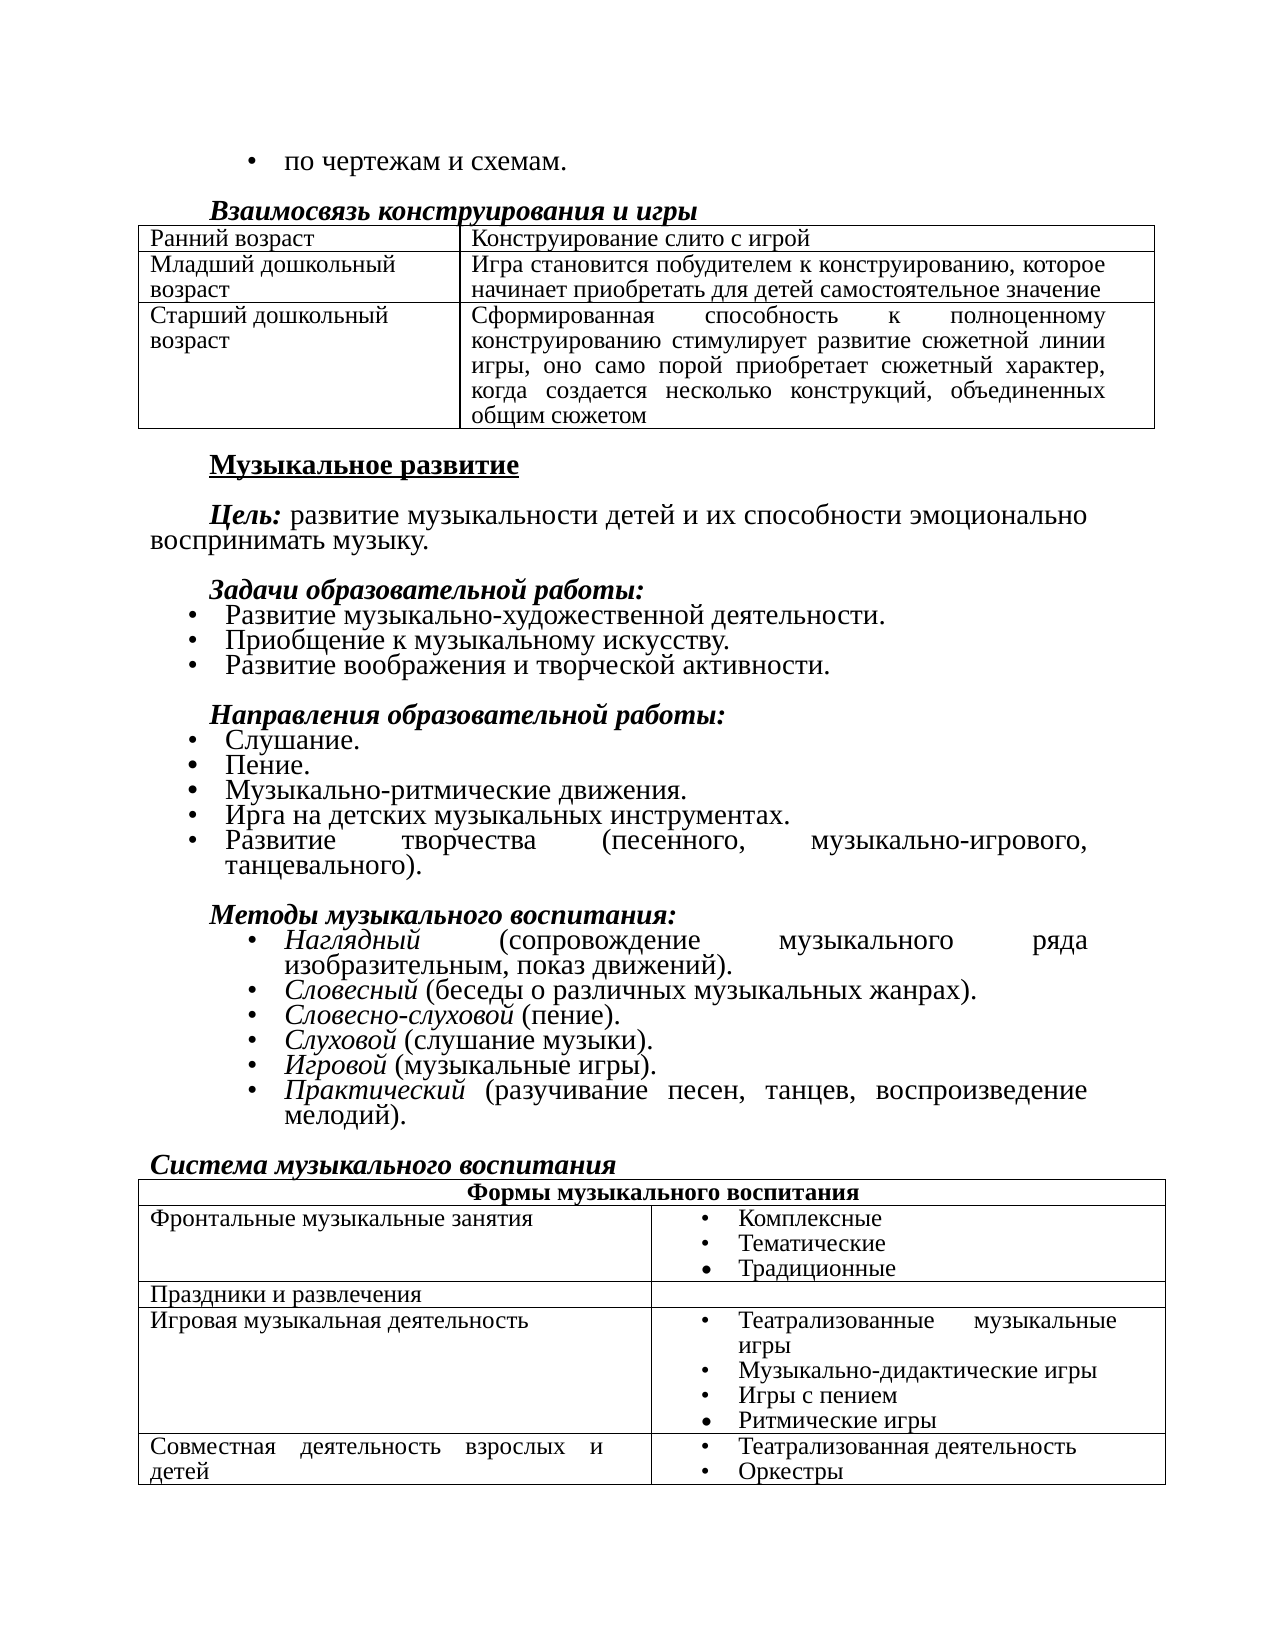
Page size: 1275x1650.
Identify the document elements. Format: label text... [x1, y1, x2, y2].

list Слуховой (слушание музыки). [247, 1029, 411, 1054]
table_cell Игровая музыкальная деятельность [139, 1308, 651, 1433]
table_header Формы музыкального воспитания [139, 1180, 1165, 1205]
table_cell [652, 1282, 1165, 1307]
table_header Конструирование слито с игрой [461, 226, 1154, 251]
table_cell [139, 1434, 651, 1484]
list Развитие воображения и творческой активности. [187, 654, 1088, 679]
text Методы музыкального воспитания: [150, 904, 1088, 929]
list Практический (разучивание песен, танцев, воспроизведение мелодий). [247, 1079, 1088, 1129]
text Взаимосвязь конструирования и игры [150, 200, 1088, 225]
list Слушание. [187, 729, 1088, 754]
table_cell Праздники и развлечения [139, 1282, 651, 1307]
list Игровой (музыкальные игры). [247, 1054, 401, 1079]
list Ирга на детских музыкальных инструментах. [187, 804, 1088, 829]
table_cell Младший дошкольный возраст [139, 252, 459, 302]
text Система музыкального воспитания [150, 1154, 1088, 1179]
list Словесно-слуховой (пение). [247, 1004, 528, 1029]
text Задачи образовательной работы: [150, 579, 1088, 604]
table_cell Сформированная способность к полноценному конструированию стимулирует развитие сюжетной линии игры, оно само порой приобретает сюжетный характер, когда создается несколько конструкций, объединенных общим сюжетом [461, 303, 1154, 428]
list Развитие музыкально-художественной деятельности. [187, 604, 1088, 629]
table_cell Игра становится побудителем к конструированию, которое начинает приобретать для детей самостоятельное значение [461, 252, 1154, 302]
list Пение. [187, 754, 1088, 779]
list Музыкально-ритмические движения. [187, 779, 1088, 804]
list Словесный (беседы о различных музыкальных жанрах). [247, 979, 432, 1004]
list Слуховой (слушание музыки). [408, 1029, 1088, 1054]
text Направления образовательной работы: [150, 704, 1088, 729]
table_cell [652, 1434, 1165, 1484]
list по чертежам и схемам. [247, 150, 1088, 175]
table_cell Театрализованные музыкальные игры Музыкально-дидактические игры Игры с пением Ритмические игры [652, 1308, 1165, 1433]
text Цель: развитие музыкальности детей и их способности эмоционально воспринимать музыку. [150, 504, 1088, 554]
list Словесно-слуховой (пение). [525, 1004, 1088, 1029]
list Развитие творчества (песенного, музыкально-игрового, танцевального). [187, 829, 1088, 879]
table_cell Комплексные Тематические Традиционные [652, 1206, 1165, 1281]
list Словесный (беседы о различных музыкальных жанрах). [429, 979, 1088, 1004]
table_cell Фронтальные музыкальные занятия [139, 1206, 651, 1281]
list Приобщение к музыкальному искусству. [187, 629, 1088, 654]
list Игровой (музыкальные игры). [398, 1054, 1088, 1079]
table_cell Старший дошкольный возраст [139, 303, 459, 428]
text Музыкальное развитие [150, 454, 1088, 479]
list Наглядный (сопровождение музыкального ряда изобразительным, показ движений). [247, 929, 1088, 979]
table_header Ранний возраст [139, 226, 459, 251]
